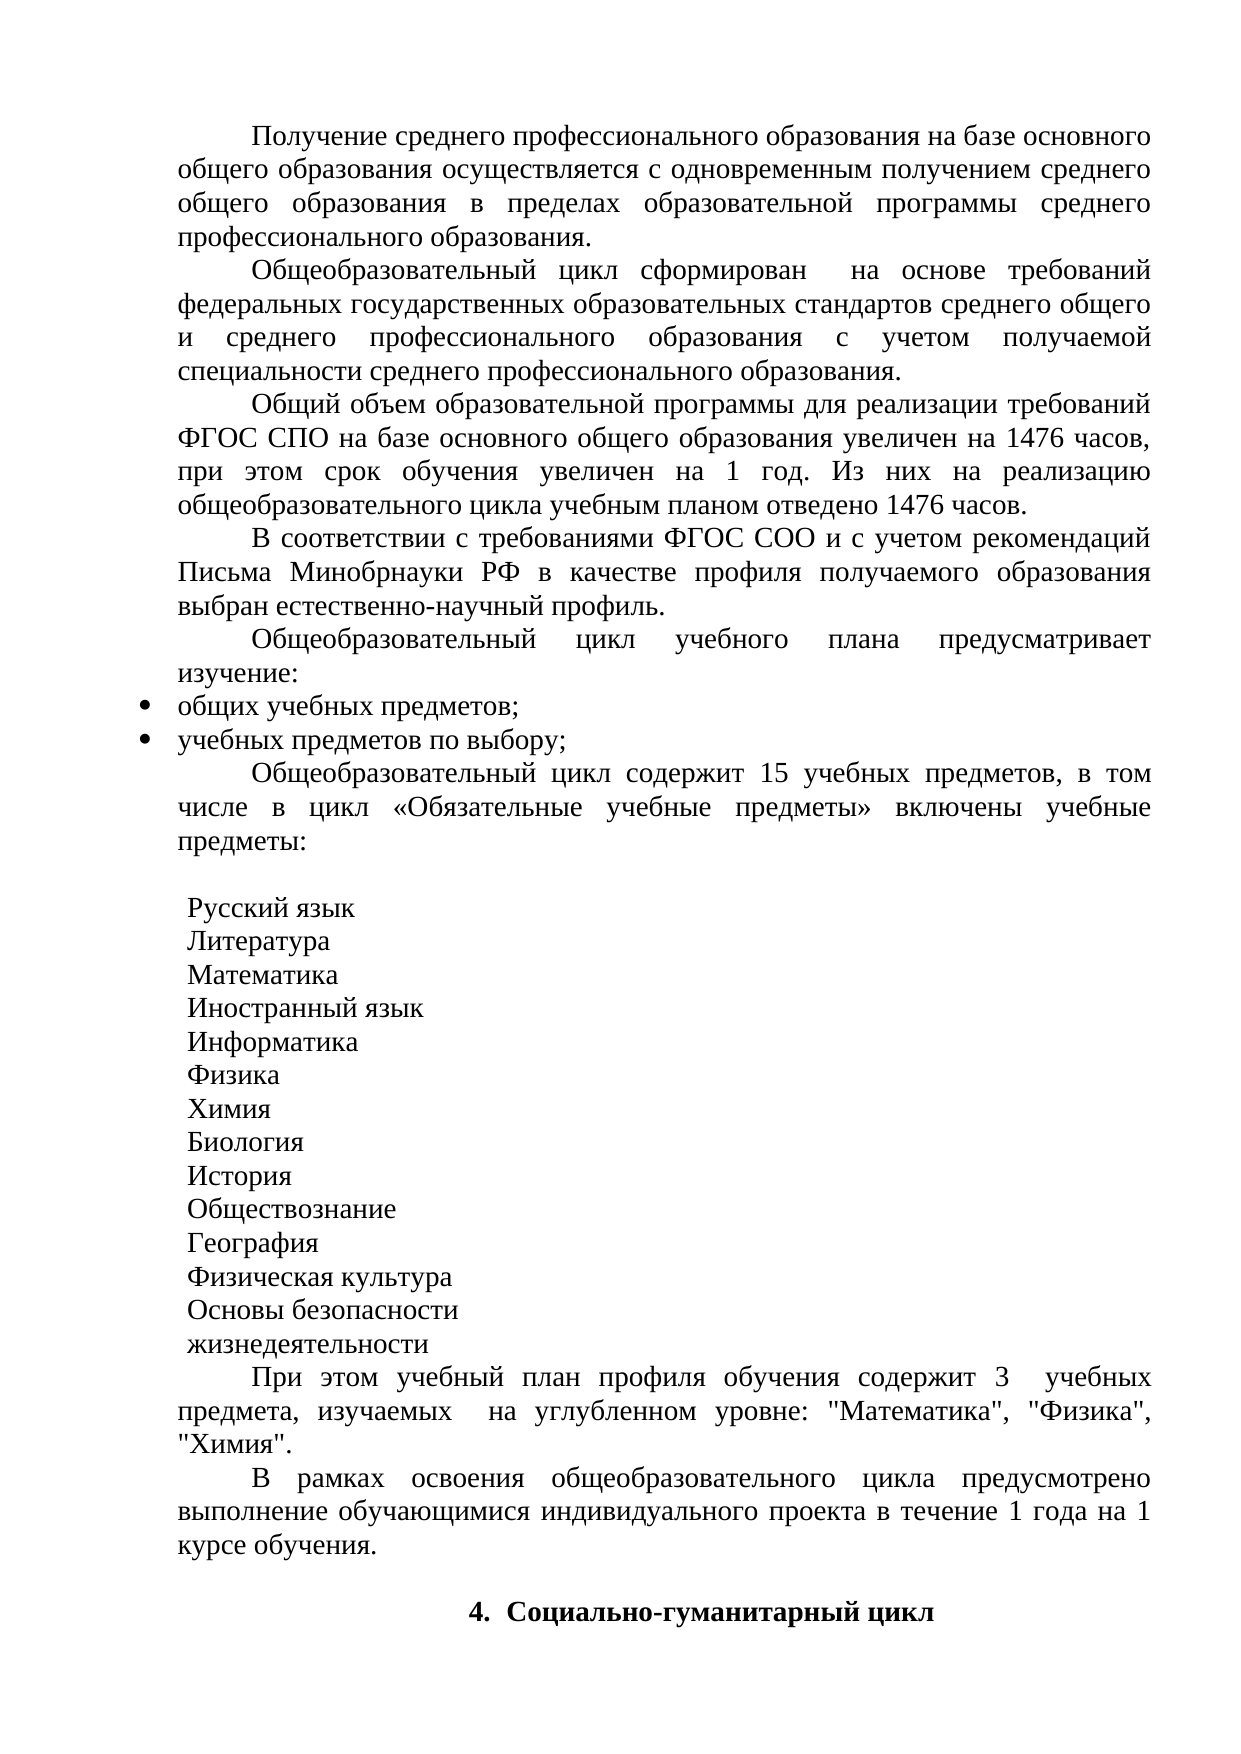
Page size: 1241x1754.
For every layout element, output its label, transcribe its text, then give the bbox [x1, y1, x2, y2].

text При этом учебный план профиля обучения содержит 3 учебных предмета, изучаемых на углубленном уровне: "Математика", "Физика", "Химия". [177, 1359, 1152, 1460]
text Получение среднего профессионального образования на базе основного общего образования осуществляется с одновременным получением среднего общего образования в пределах образовательной программы среднего профессионального образования. [177, 118, 1152, 252]
text В рамках освоения общеобразовательного цикла предусмотрено выполнение обучающимися индивидуального проекта в течение 1 года на 1 курсе обучения. [177, 1460, 1152, 1561]
list Социально-гуманитарный цикл [251, 1594, 1152, 1628]
table_header Русский язык Литература Математика Иностранный язык Информатика Физика Химия Биология История Обществознание География Физическая культура Основы безопасности жизнедеятельности [176, 890, 567, 1359]
text Общеобразовательный цикл учебного плана предусматривает изучение: [177, 621, 1152, 688]
text Общеобразовательный цикл содержит 15 учебных предметов, в том числе в цикл «Обязательные учебные предметы» включены учебные предметы: [177, 756, 1152, 856]
list учебных предметов по выбору; [140, 722, 1152, 756]
text Общеобразовательный цикл сформирован на основе требований федеральных государственных образовательных стандартов среднего общего и среднего профессионального образования с учетом получаемой специальности среднего профессионального образования. [177, 252, 1152, 386]
list общих учебных предметов; [140, 688, 1152, 722]
text Общий объем образовательной программы для реализации требований ФГОС СПО на базе основного общего образования увеличен на 1476 часов, при этом срок обучения увеличен на 1 год. Из них на реализацию общеобразовательного цикла учебным планом отведено 1476 часов. [177, 386, 1152, 521]
text В соответствии с требованиями ФГОС СОО и с учетом рекомендаций Письма Минобрнауки РФ в качестве профиля получаемого образования выбран естественно-научный профиль. [177, 521, 1152, 621]
